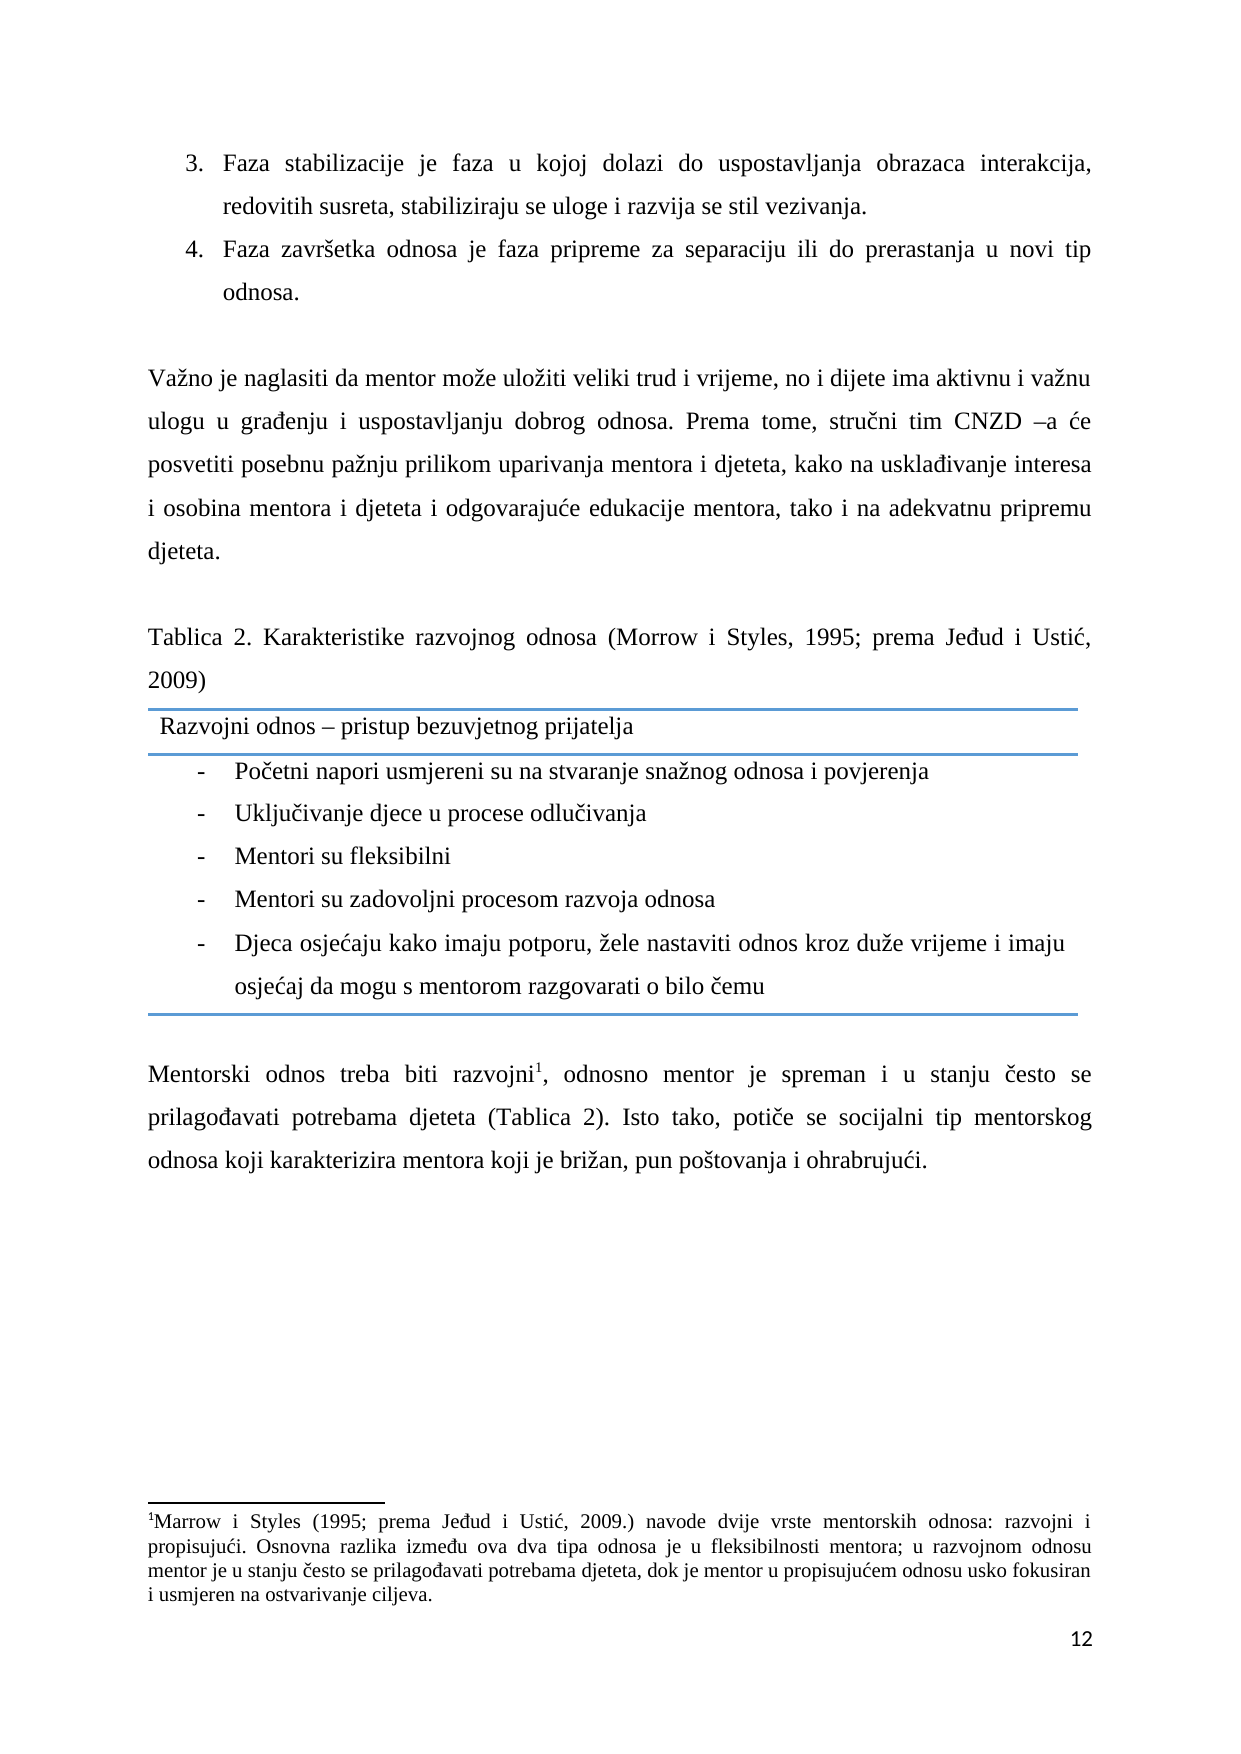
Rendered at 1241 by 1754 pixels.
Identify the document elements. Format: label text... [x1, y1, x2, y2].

text Mentorski odnos treba biti razvojni, odnosno mentor je spreman i u stanju često se prilagođavati potrebama djeteta (Tablica 2). Isto tako, potiče se socijalni tip mentorskog odnosa koji karakterizira mentora koji je brižan, pun poštovanja i ohrabrujući. [148, 1059, 1093, 1174]
table_cell Početni napori usmjereni su na stvaranje snažnog odnosa i povjerenja [148, 756, 1078, 798]
text Važno je naglasiti da mentor može uložiti veliki trud i vrijeme, no i dijete ima aktivnu i važnu ulogu u građenju i uspostavljanju dobrog odnosa. Prema tome, stručni tim CNZD –a će posvetiti posebnu pažnju prilikom uparivanja mentora i djeteta, kako na usklađivanje interesa i osobina mentora i djeteta i odgovarajuće edukacije mentora, tako i na adekvatnu pripremu djeteta. [148, 363, 1093, 564]
table_cell Uključivanje djece u procese odlučivanja Mentori su fleksibilni Mentori su zadovoljni procesom razvoja odnosa Djeca osjećaju kako imaju potporu, žele nastaviti odnos kroz duže vrijeme i imaju osjećaj da mogu s mentorom razgovarati o bilo čemu [148, 798, 1078, 1013]
table_header Razvojni odnos – pristup bezuvjetnog prijatelja [148, 711, 1078, 753]
text Tablica 2. Karakteristike razvojnog odnosa (Morrow i Styles, 1995; prema Jeđud i Ustić, 2009) [148, 622, 1093, 694]
list Faza završetka odnosa je faza pripreme za separaciju ili do prerastanja u novi tip odnosa. [185, 234, 1093, 306]
list Faza stabilizacije je faza u kojoj dolazi do uspostavljanja obrazaca interakcija, redovitih susreta, stabiliziraju se uloge i razvija se stil vezivanja. [185, 148, 1093, 219]
